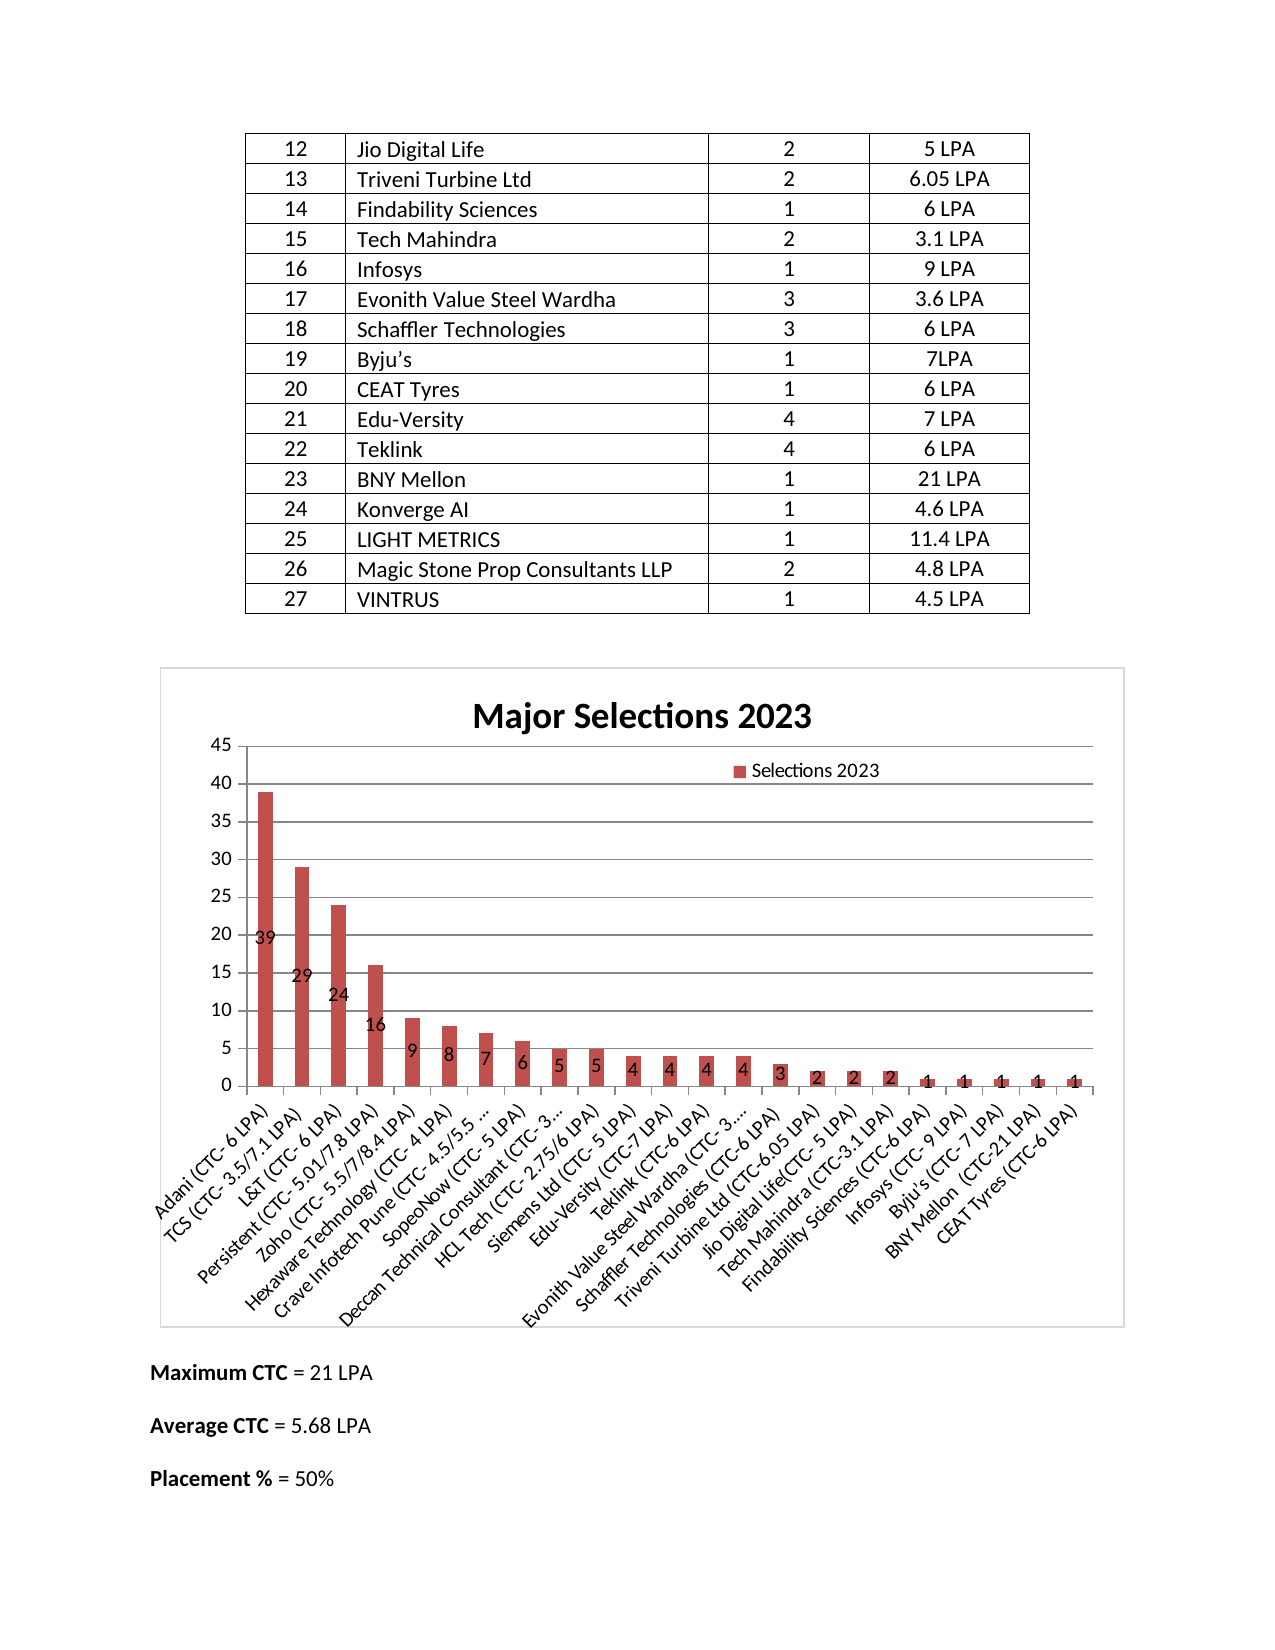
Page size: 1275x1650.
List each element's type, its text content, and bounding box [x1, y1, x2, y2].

table_cell 19 [246, 344, 345, 373]
table_cell Edu-Versity [346, 404, 708, 433]
table_cell 2 [709, 554, 869, 583]
table_cell 4 [709, 434, 869, 463]
table_cell 21 LPA [870, 464, 1029, 493]
table_cell 2 [709, 224, 869, 253]
table_cell 14 [246, 194, 345, 223]
table_cell 9 LPA [870, 254, 1029, 283]
table_cell Infosys [346, 254, 708, 283]
table_cell 4 [709, 404, 869, 433]
table_cell 12 [246, 134, 345, 163]
table_cell 20 [246, 374, 345, 403]
table_cell Jio Digital Life [346, 134, 708, 163]
table_cell CEAT Tyres [346, 374, 708, 403]
text Average CTC = 5.68 LPA [150, 1411, 1125, 1439]
table_cell 26 [246, 554, 345, 583]
table_cell 4.8 LPA [870, 554, 1029, 583]
table_cell 1 [709, 494, 869, 523]
table_cell 4.6 LPA [870, 494, 1029, 523]
table_cell Teklink [346, 434, 708, 463]
table_cell 1 [709, 584, 869, 613]
table_cell 2 [709, 164, 869, 193]
table_cell 25 [246, 524, 345, 553]
table_cell 3 [709, 314, 869, 343]
table_cell Triveni Turbine Ltd [346, 164, 708, 193]
table_cell 1 [709, 464, 869, 493]
table_cell 1 [709, 524, 869, 553]
table_cell 6.05 LPA [870, 164, 1029, 193]
table_cell VINTRUS [346, 584, 708, 613]
table_cell 4.5 LPA [870, 584, 1029, 613]
table_cell Schaffler Technologies [346, 314, 708, 343]
table_cell 22 [246, 434, 345, 463]
table_cell 3.1 LPA [870, 224, 1029, 253]
table_cell 5 LPA [870, 134, 1029, 163]
table_cell 27 [246, 584, 345, 613]
table_cell Tech Mahindra [346, 224, 708, 253]
table_cell BNY Mellon [346, 464, 708, 493]
table_cell LIGHT METRICS [346, 524, 708, 553]
text Placement % = 50% [150, 1464, 1125, 1492]
table_cell 15 [246, 224, 345, 253]
table_cell 16 [246, 254, 345, 283]
table_cell 6 LPA [870, 314, 1029, 343]
table_cell Evonith Value Steel Wardha [346, 284, 708, 313]
table_cell Magic Stone Prop Consultants LLP [346, 554, 708, 583]
table_cell 1 [709, 194, 869, 223]
table_cell 17 [246, 284, 345, 313]
table_cell 3.6 LPA [870, 284, 1029, 313]
table_cell 1 [709, 374, 869, 403]
table_cell 18 [246, 314, 345, 343]
text Maximum CTC = 21 LPA [150, 1358, 1125, 1386]
table_cell 1 [709, 254, 869, 283]
table_cell 23 [246, 464, 345, 493]
table_cell 7LPA [870, 344, 1029, 373]
table_cell 13 [246, 164, 345, 193]
table_cell 21 [246, 404, 345, 433]
table_cell Byju’s [346, 344, 708, 373]
table_cell Konverge AI [346, 494, 708, 523]
table_cell 2 [709, 134, 869, 163]
table_cell 1 [709, 344, 869, 373]
table_cell 6 LPA [870, 194, 1029, 223]
table_cell 11.4 LPA [870, 524, 1029, 553]
table_cell Findability Sciences [346, 194, 708, 223]
table_cell 6 LPA [870, 434, 1029, 463]
table_cell 3 [709, 284, 869, 313]
table_cell 24 [246, 494, 345, 523]
table_cell 6 LPA [870, 374, 1029, 403]
table_cell 7 LPA [870, 404, 1029, 433]
